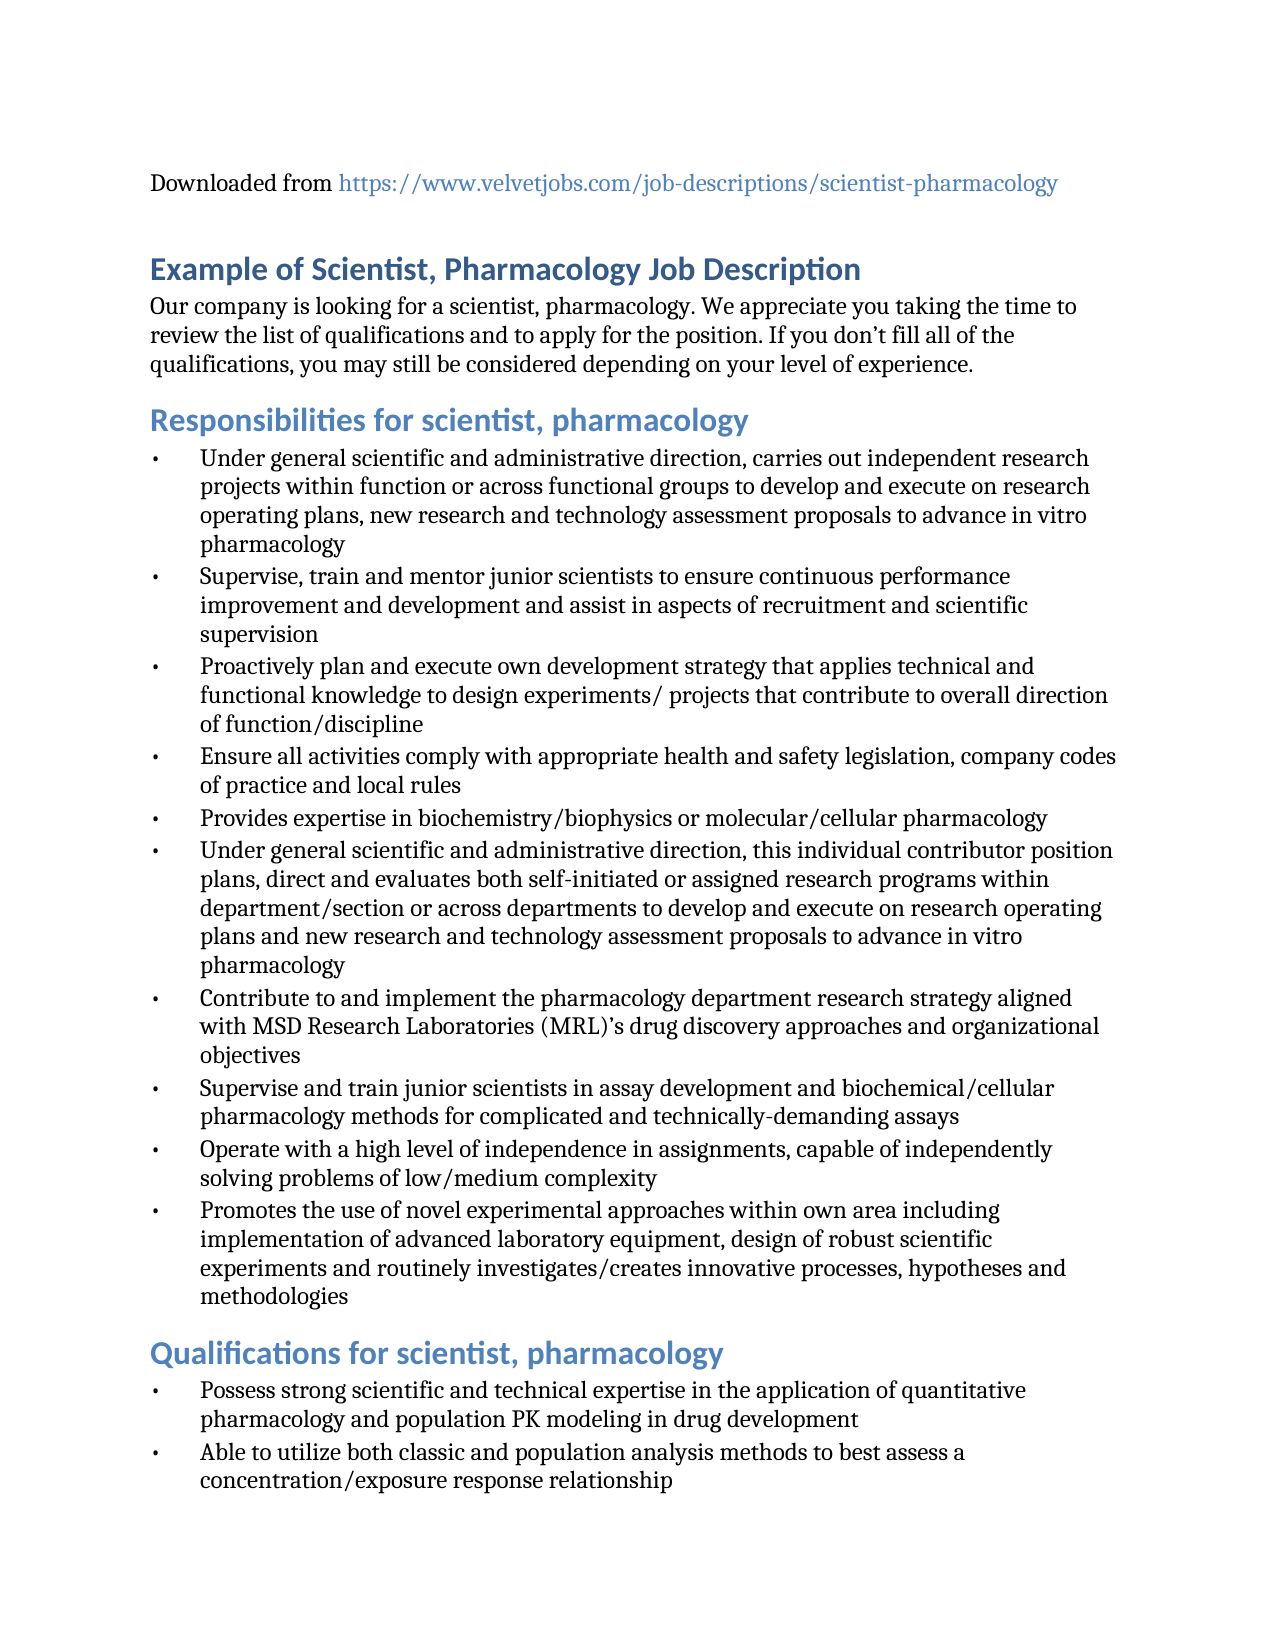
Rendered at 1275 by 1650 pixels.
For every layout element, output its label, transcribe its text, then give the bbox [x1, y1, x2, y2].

list Supervise, train and mentor junior scientists to ensure continuous performance improvement and development and assist in aspects of recruitment and scientific supervision [150, 562, 1125, 648]
subtitle Example of Scientist, Pharmacology Job Description [150, 247, 1125, 288]
list Operate with a high level of independence in assignments, capable of independently solving problems of low/medium complexity [150, 1135, 1125, 1192]
list Ensure all activities comply with appropriate health and safety legislation, company codes of practice and local rules [150, 742, 1125, 800]
list Possess strong scientific and technical expertise in the application of quantitative pharmacology and population PK modeling in drug development [150, 1376, 1125, 1434]
list Supervise and train junior scientists in assay development and biochemical/cellular pharmacology methods for complicated and technically-demanding assays [150, 1073, 1125, 1131]
text Our company is looking for a scientist, pharmacology. We appreciate you taking the time to review the list of qualifications and to apply for the position. If you don’t fill all of the qualifications, you may still be considered depending on your level of experience. [150, 292, 1125, 378]
list Under general scientific and administrative direction, this individual contributor position plans, direct and evaluates both self-initiated or assigned research programs within department/section or across departments to develop and execute on research operating plans and new research and technology assessment proposals to advance in vitro pharmacology [150, 836, 1125, 980]
list Provides expertise in biochemistry/biophysics or molecular/cellular pharmacology [150, 803, 1125, 832]
list Promotes the use of novel experimental approaches within own area including implementation of advanced laboratory equipment, design of robust scientific experiments and routinely investigates/creates innovative processes, hypotheses and methodologies [150, 1196, 1125, 1311]
text Downloaded from https://www.velvetjobs.com/job-descriptions/scientist-pharmacology [150, 169, 1125, 197]
list Proactively plan and execute own development strategy that applies technical and functional knowledge to design experiments/ projects that contribute to overall direction of function/discipline [150, 652, 1125, 738]
list Contribute to and implement the pharmacology department research strategy aligned with MSD Research Laboratories (MRL)’s drug discovery approaches and organizational objectives [150, 983, 1125, 1070]
list Able to utilize both classic and population analysis methods to best assess a concentration/exposure response relationship [150, 1438, 1125, 1495]
subtitle Qualifications for scientist, pharmacology [150, 1332, 1125, 1373]
subtitle Responsibilities for scientist, pharmacology [150, 399, 1125, 440]
list Under general scientific and administrative direction, carries out independent research projects within function or across functional groups to develop and execute on research operating plans, new research and technology assessment proposals to advance in vitro pharmacology [150, 443, 1125, 558]
